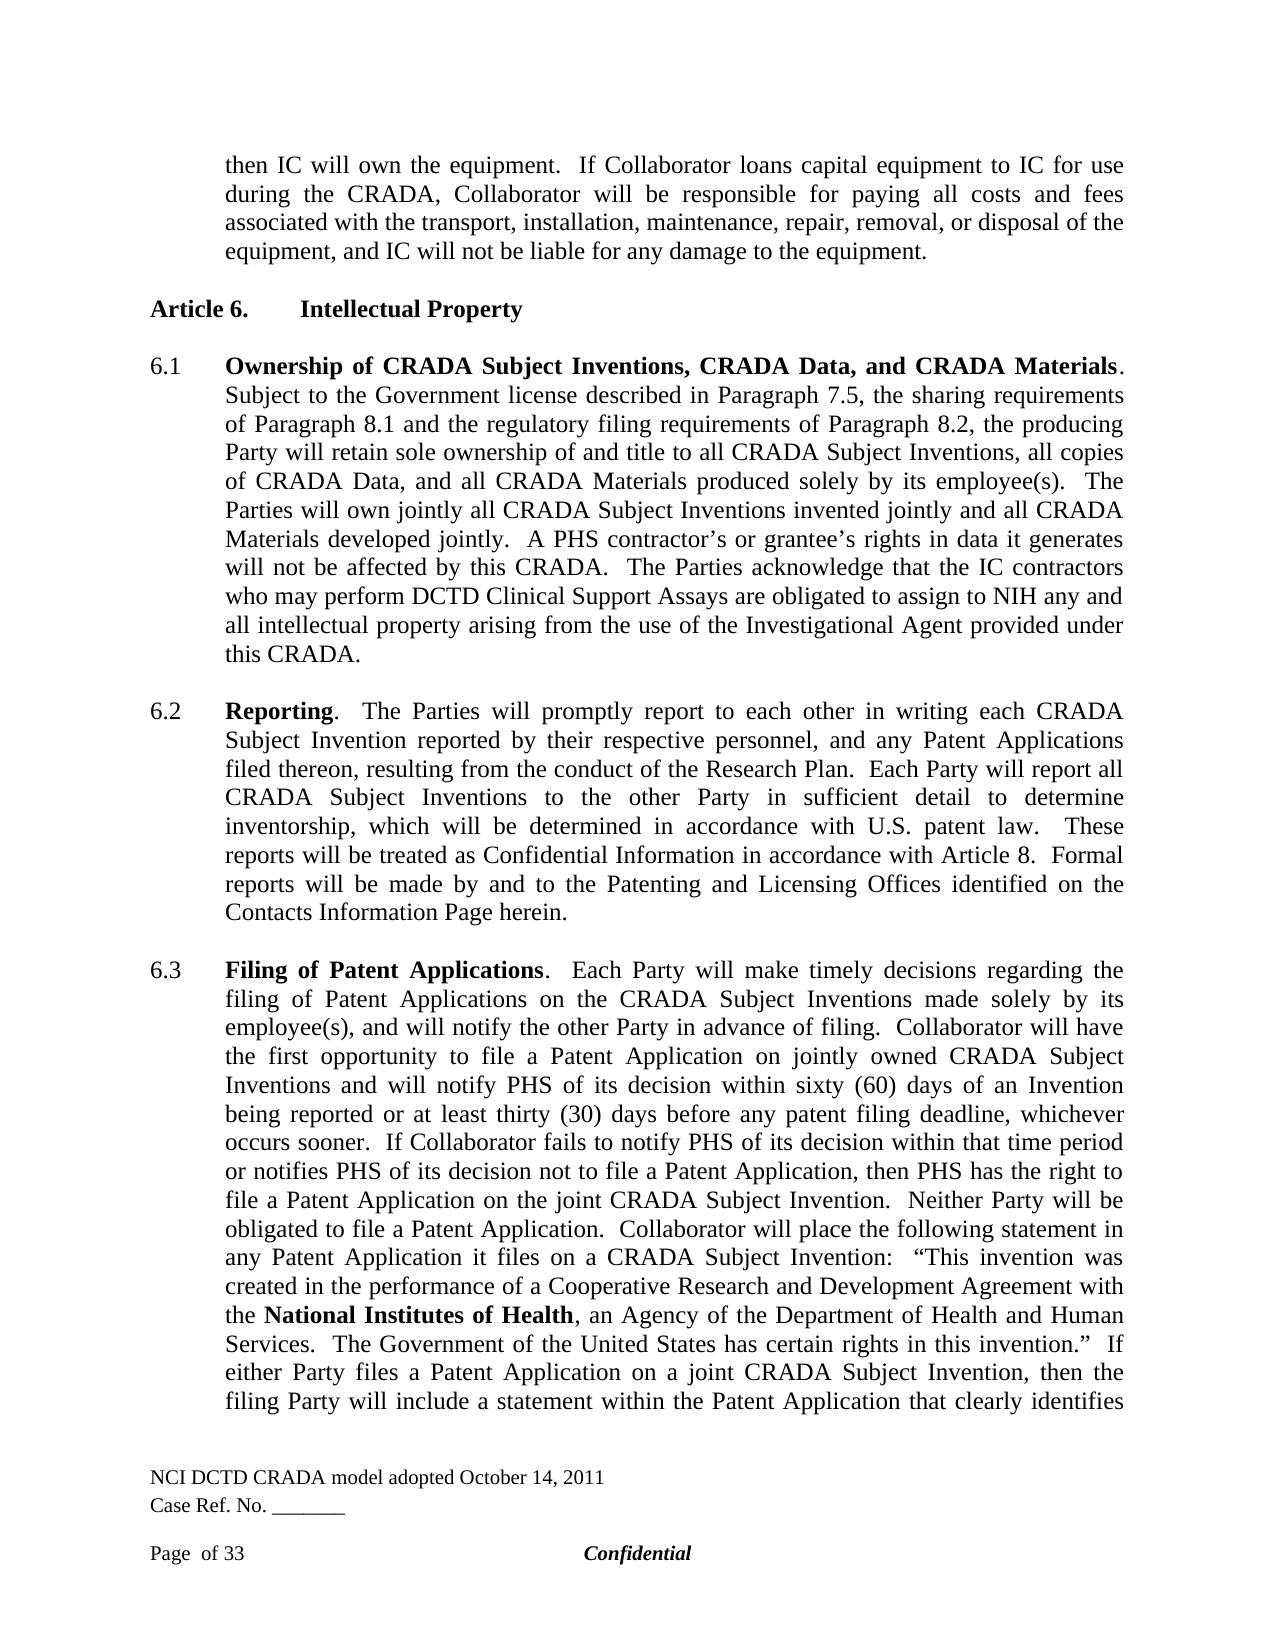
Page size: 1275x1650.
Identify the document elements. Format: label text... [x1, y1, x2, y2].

text 6.1 Ownership of CRADA Subject Inventions, CRADA Data, and CRADA Materials. Subject to the Government license described in Paragraph 7.5, the sharing requirements of Paragraph 8.1 and the regulatory filing requirements of Paragraph 8.2, the producing Party will retain sole ownership of and title to all CRADA Subject Inventions, all copies of CRADA Data, and all CRADA Materials produced solely by its employee(s). The Parties will own jointly all CRADA Subject Inventions invented jointly and all CRADA Materials developed jointly. A PHS contractor’s or grantee’s rights in data it generates will not be affected by this CRADA. The Parties acknowledge that the IC contractors who may perform DCTD Clinical Support Assays are obligated to assign to NIH any and all intellectual property arising from the use of the Investigational Agent provided under this CRADA. [150, 351, 1125, 667]
text Article 6. Intellectual Property [150, 294, 1125, 322]
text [150, 955, 1125, 1415]
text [150, 150, 1125, 265]
text 6.2 Reporting. The Parties will promptly report to each other in writing each CRADA Subject Invention reported by their respective personnel, and any Patent Applications filed thereon, resulting from the conduct of the Research Plan. Each Party will report all CRADA Subject Inventions to the other Party in sufficient detail to determine inventorship, which will be determined in accordance with U.S. patent law. These reports will be treated as Confidential Information in accordance with Article 8. Formal reports will be made by and to the Patenting and Licensing Offices identified on the Contacts Information Page herein. [150, 696, 1125, 926]
